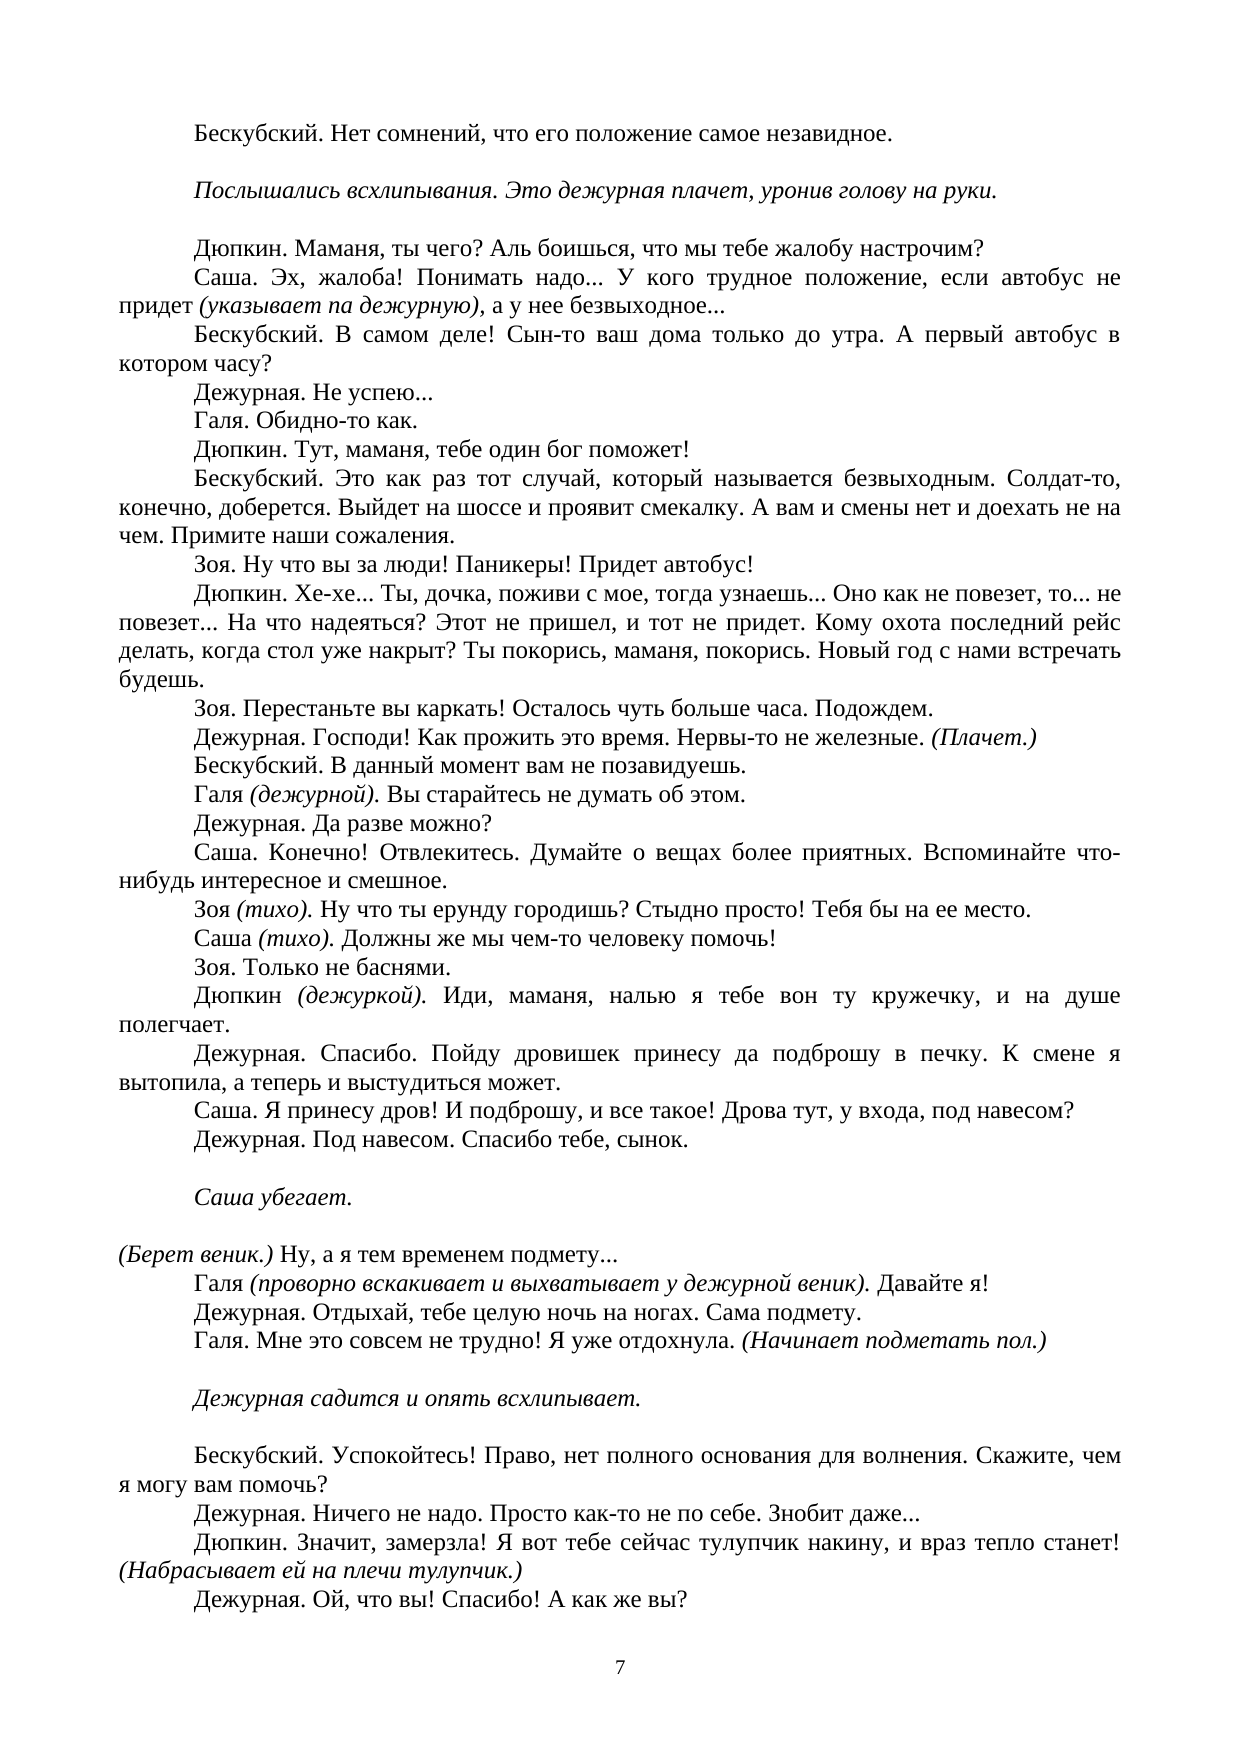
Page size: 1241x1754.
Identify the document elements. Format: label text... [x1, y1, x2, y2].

text Дюпкин. Хе-хе... Ты, дочка, поживи с мое, тогда узнаешь... Оно как не повезет, то... не повезет... На что надеяться? Этот не пришел, и тот не придет. Кому охота последний рейс делать, когда стол уже накрыт? Ты покорись, маманя, покорись. Новый год с нами встречать будешь. [119, 578, 1122, 693]
text Бескубский. В самом деле! Сын-то ваш дома только до утра. А первый автобус в котором часу? [119, 319, 1122, 377]
text Галя (дежурной). Вы старайтесь не думать об этом. [119, 779, 1122, 808]
text Дюпкин. Тут, маманя, тебе один бог поможет! [119, 434, 1122, 463]
text Дежурная. Ой, что вы! Спасибо! А как же вы? [119, 1584, 1122, 1613]
text (Берет веник.) Ну, а я тем временем подмету... [118, 1239, 1122, 1268]
text Дюпкин (дежуркой). Иди, маманя, налью я тебе вон ту кружечку, и на душе полегчает. [119, 981, 1122, 1038]
text Дежурная. Не успею... [119, 377, 1122, 406]
text Дежурная. Господи! Как прожить это время. Нервы-то не железные. (Плачет.) [119, 722, 1122, 751]
text Зоя. Ну что вы за люди! Паникеры! Придет автобус! [119, 549, 1122, 578]
text Дюпкин. Значит, замерзла! Я вот тебе сейчас тулупчик накину, и враз тепло станет! (Набрасывает ей на плечи тулупчик.) [119, 1527, 1122, 1584]
text Послышались всхлипывания. Это дежурная плачет, уронив голову на руки. [119, 176, 1122, 204]
text Дежурная. Под навесом. Спасибо тебе, сынок. [119, 1124, 1122, 1153]
text Галя (проворно вскакивает и выхватывает у дежурной веник). Давайте я! [119, 1268, 1122, 1297]
text Дюпкин. Маманя, ты чего? Аль боишься, что мы тебе жалобу настрочим? [119, 233, 1122, 262]
text Галя. Мне это совсем не трудно! Я уже отдохнула. (Начинает подметать пол.) [119, 1326, 1122, 1354]
text Зоя. Перестаньте вы каркать! Осталось чуть больше часа. Подождем. [119, 693, 1122, 722]
text Саша. Я принесу дров! И подброшу, и все такое! Дрова тут, у входа, под навесом? [119, 1096, 1122, 1124]
text Бескубский. Это как раз тот случай, который называется безвыходным. Солдат-то, конечно, доберется. Выйдет на шоссе и проявит смекалку. А вам и смены нет и доехать не на чем. Примите наши сожаления. [119, 463, 1122, 549]
text Дежурная садится и опять всхлипывает. [119, 1383, 1122, 1412]
text Галя. Обидно-то как. [119, 406, 1122, 434]
text Саша. Конечно! Отвлекитесь. Думайте о вещах более приятных. Вспоминайте что-нибудь интересное и смешное. [119, 837, 1122, 894]
text Дежурная. Да разве можно? [119, 808, 1122, 837]
text Саша (тихо). Должны же мы чем-то человеку помочь! [119, 923, 1122, 952]
text Саша. Эх, жалоба! Понимать надо... У кого трудное положение, если автобус не придет (указывает па дежурную), а у нее безвыходное... [119, 262, 1122, 319]
text Дежурная. Ничего не надо. Просто как-то не по себе. Знобит даже... [119, 1498, 1122, 1527]
text Бескубский. Успокойтесь! Право, нет полного основания для волнения. Скажите, чем я могу вам помочь? [119, 1441, 1122, 1498]
text Бескубский. В данный момент вам не позавидуешь. [119, 751, 1122, 779]
text Дежурная. Отдыхай, тебе целую ночь на ногах. Сама подмету. [119, 1297, 1122, 1326]
text Зоя (тихо). Ну что ты ерунду городишь? Стыдно просто! Тебя бы на ее место. [119, 894, 1122, 923]
text Зоя. Только не баснями. [119, 952, 1122, 981]
text Саша убегает. [119, 1182, 1122, 1211]
text Бескубский. Нет сомнений, что его положение самое незавидное. [119, 118, 1122, 147]
text Дежурная. Спасибо. Пойду дровишек принесу да подброшу в печку. К смене я вытопила, а теперь и выстудиться может. [119, 1038, 1122, 1096]
